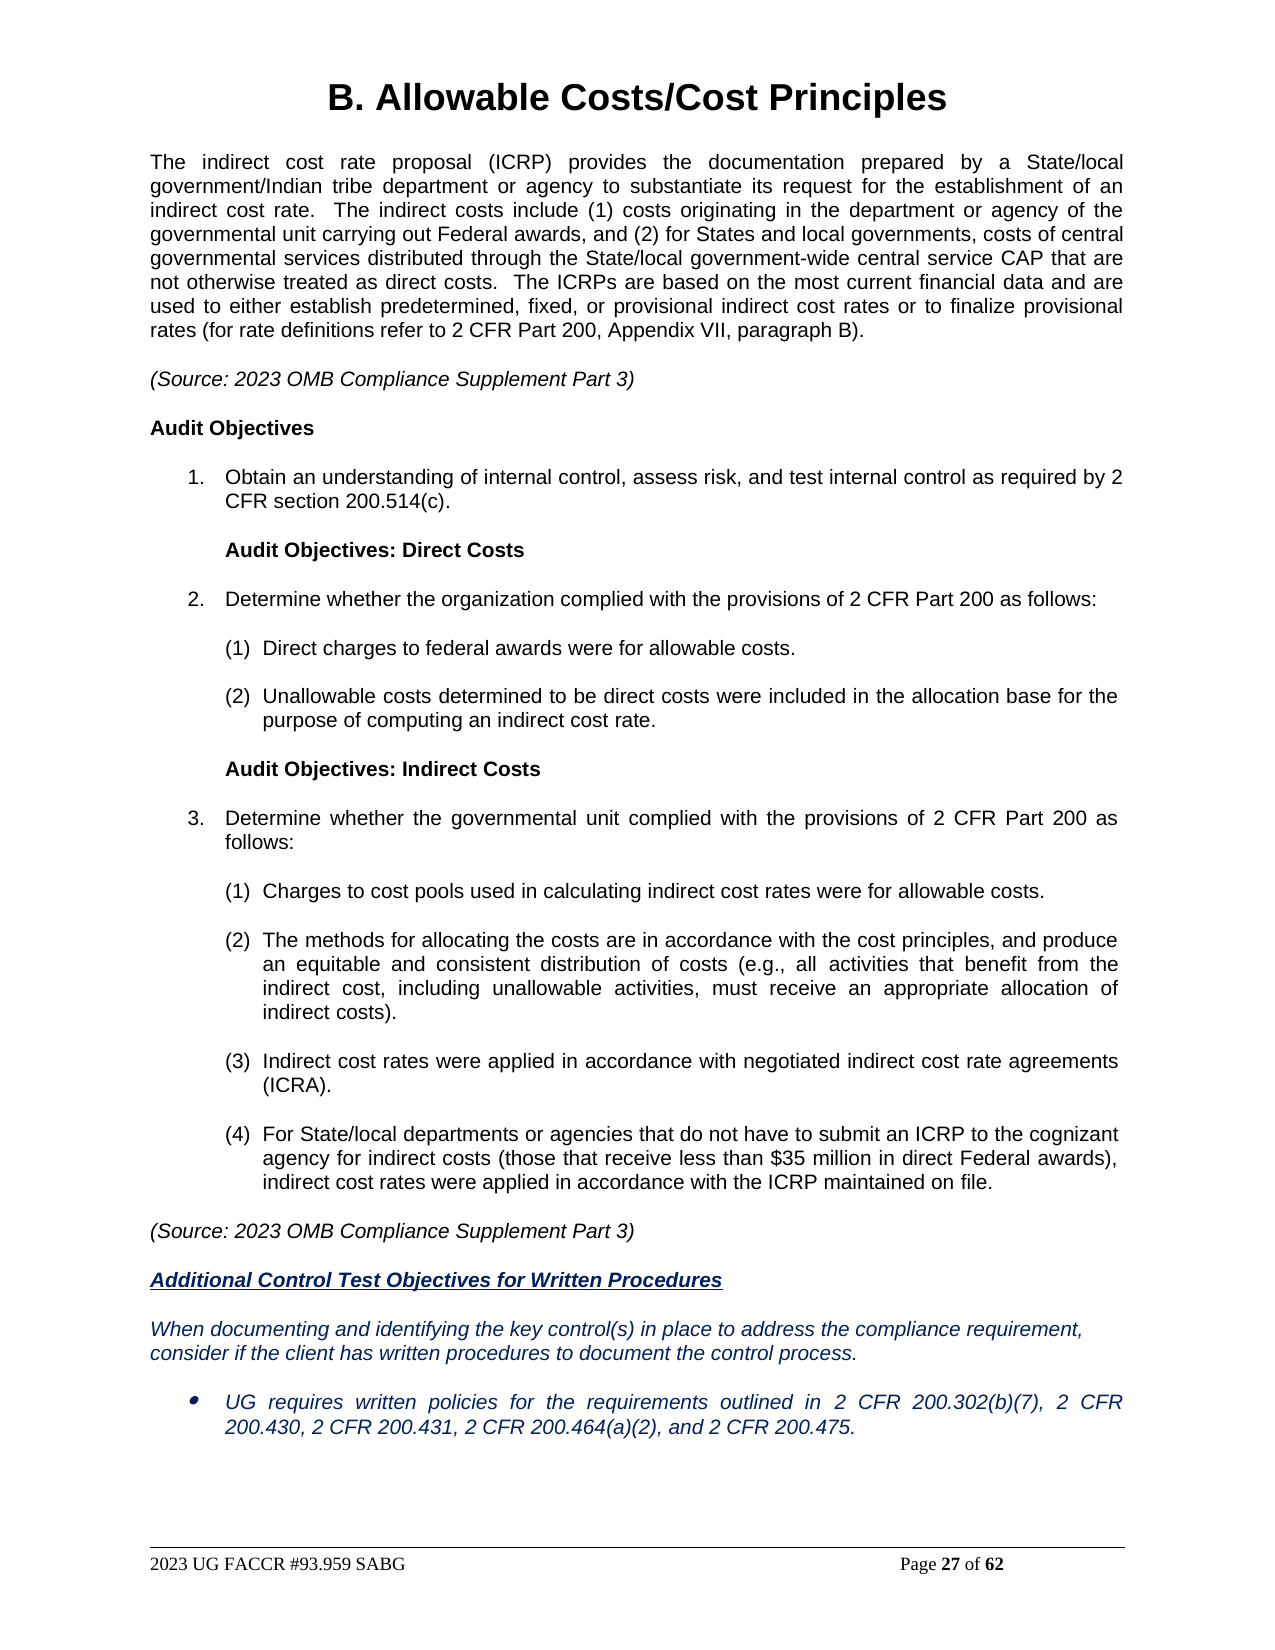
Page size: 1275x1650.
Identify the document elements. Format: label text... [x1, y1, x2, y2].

text (Source: 2023 OMB Compliance Supplement Part 3) [150, 1219, 1125, 1243]
list Determine whether the governmental unit complied with the provisions of 2 CFR Part 200 as follows: [187, 806, 1119, 854]
list Unallowable costs determined to be direct costs were included in the allocation base for the purpose of computing an indirect cost rate. [225, 684, 1119, 732]
text Audit Objectives: Indirect Costs [225, 757, 1125, 781]
text Audit Objectives [150, 416, 1125, 439]
list Direct charges to federal awards were for allowable costs. [225, 635, 1119, 659]
list Obtain an understanding of internal control, assess risk, and test internal control as required by 2 CFR section 200.514(c). [187, 464, 1125, 512]
list The methods for allocating the costs are in accordance with the cost principles, and produce an equitable and consistent distribution of costs (e.g., all activities that benefit from the indirect cost, including unallowable activities, must receive an appropriate allocation of indirect costs). [225, 928, 1119, 1024]
text When documenting and identifying the key control(s) in place to address the compliance requirement, consider if the client has written procedures to document the control process. [150, 1317, 1125, 1364]
text The indirect cost rate proposal (ICRP) provides the documentation prepared by a State/local government/Indian tribe department or agency to substantiate its request for the establishment of an indirect cost rate. The indirect costs include (1) costs originating in the department or agency of the governmental unit carrying out Federal awards, and (2) for States and local governments, costs of central governmental services distributed through the State/local government-wide central service CAP that are not otherwise treated as direct costs. The ICRPs are based on the most current financial data and are used to either establish predetermined, fixed, or provisional indirect cost rates or to finalize provisional rates (for rate definitions refer to 2 CFR Part 200, Appendix VII, paragraph B). [150, 150, 1125, 342]
text Audit Objectives: Direct Costs [225, 537, 1125, 561]
list Charges to cost pools used in calculating indirect cost rates were for allowable costs. [225, 879, 1119, 903]
list Indirect cost rates were applied in accordance with negotiated indirect cost rate agreements (ICRA). [225, 1049, 1119, 1097]
text Additional Control Test Objectives for Written Procedures [150, 1268, 1125, 1292]
list UG requires written policies for the requirements outlined in 2 CFR 200.302(b)(7), 2 CFR 200.430, 2 CFR 200.431, 2 CFR 200.464(a)(2), and 2 CFR 200.475. [187, 1389, 1125, 1438]
list Determine whether the organization complied with the provisions of 2 CFR Part 200 as follows: [187, 586, 1119, 610]
list For State/local departments or agencies that do not have to submit an ICRP to the cognizant agency for indirect costs (those that receive less than $35 million in direct Federal awards), indirect cost rates were applied in accordance with the ICRP maintained on file. [225, 1122, 1119, 1194]
text (Source: 2023 OMB Compliance Supplement Part 3) [150, 367, 1125, 391]
